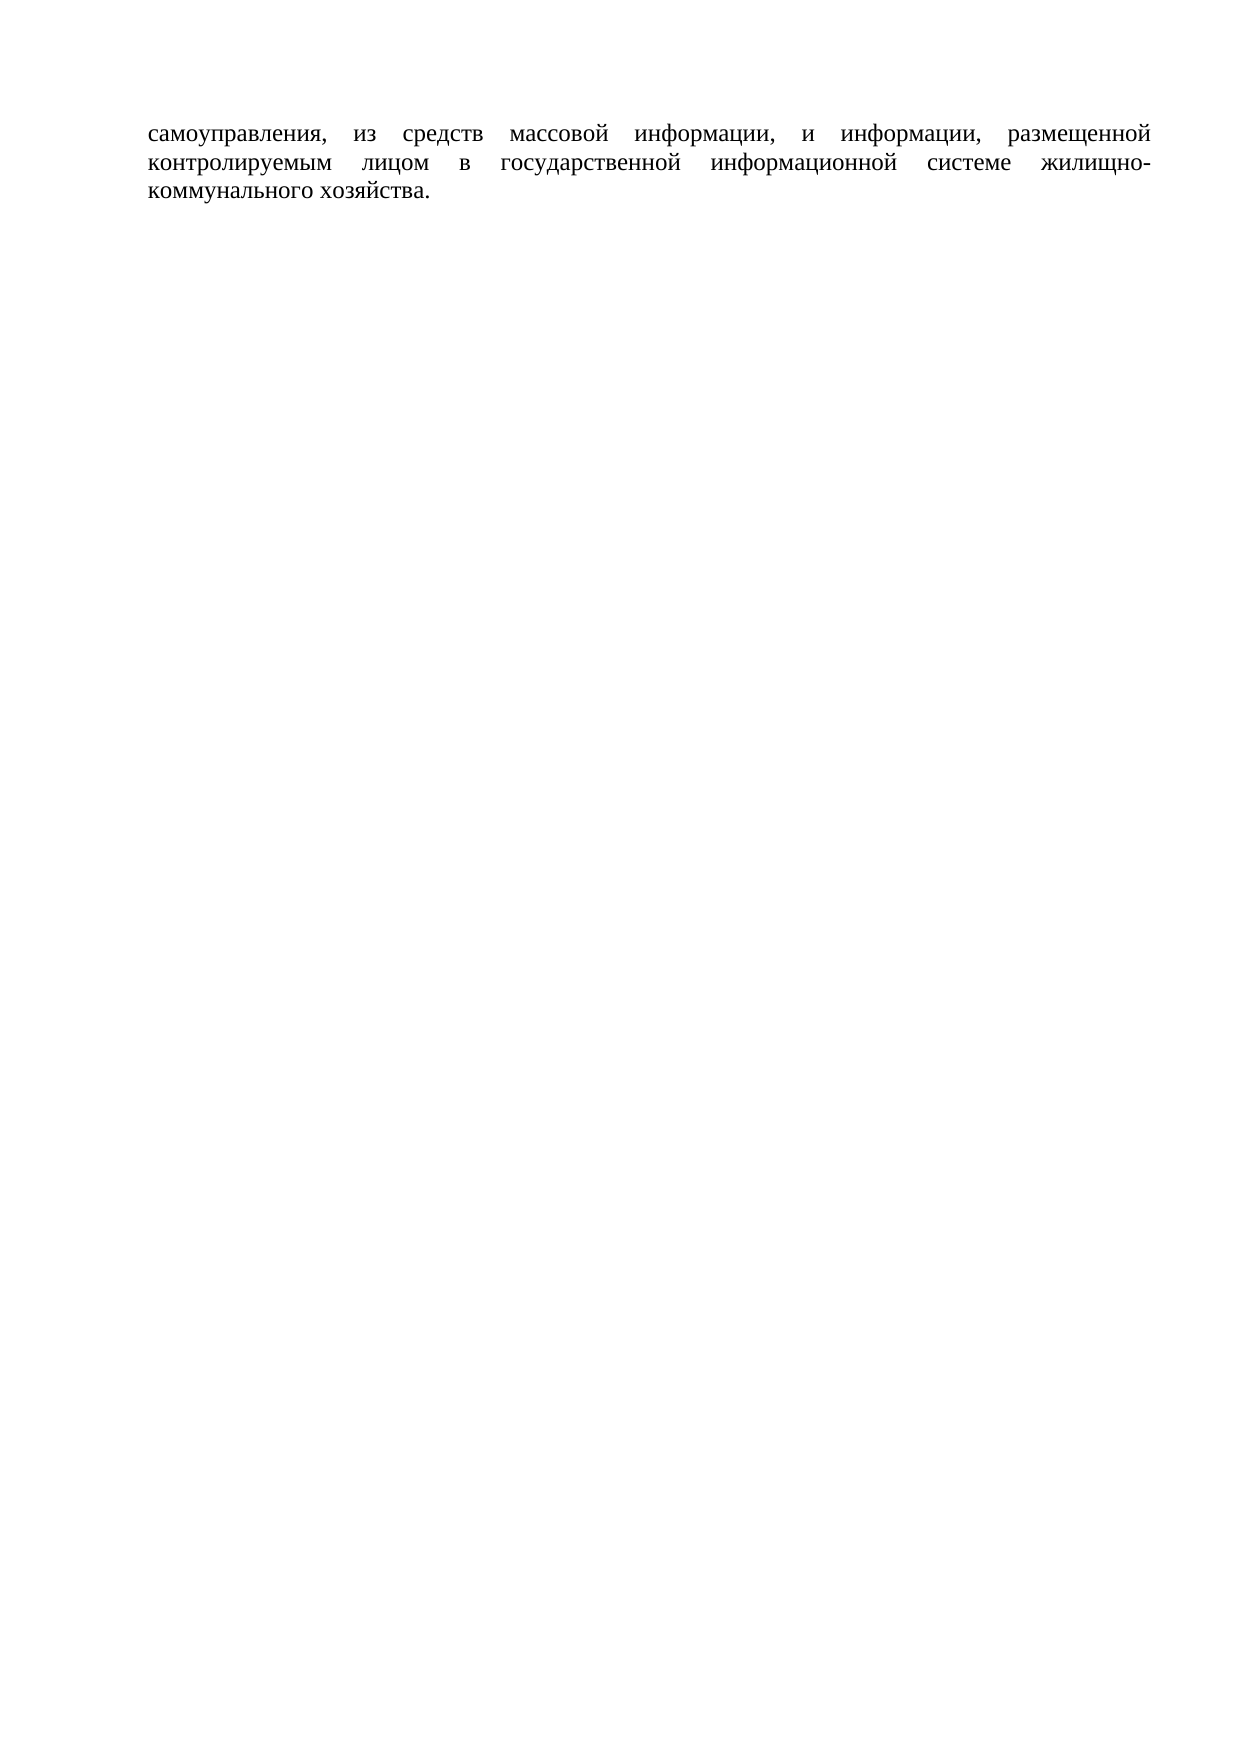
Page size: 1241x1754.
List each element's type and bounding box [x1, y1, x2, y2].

text [148, 118, 1152, 204]
